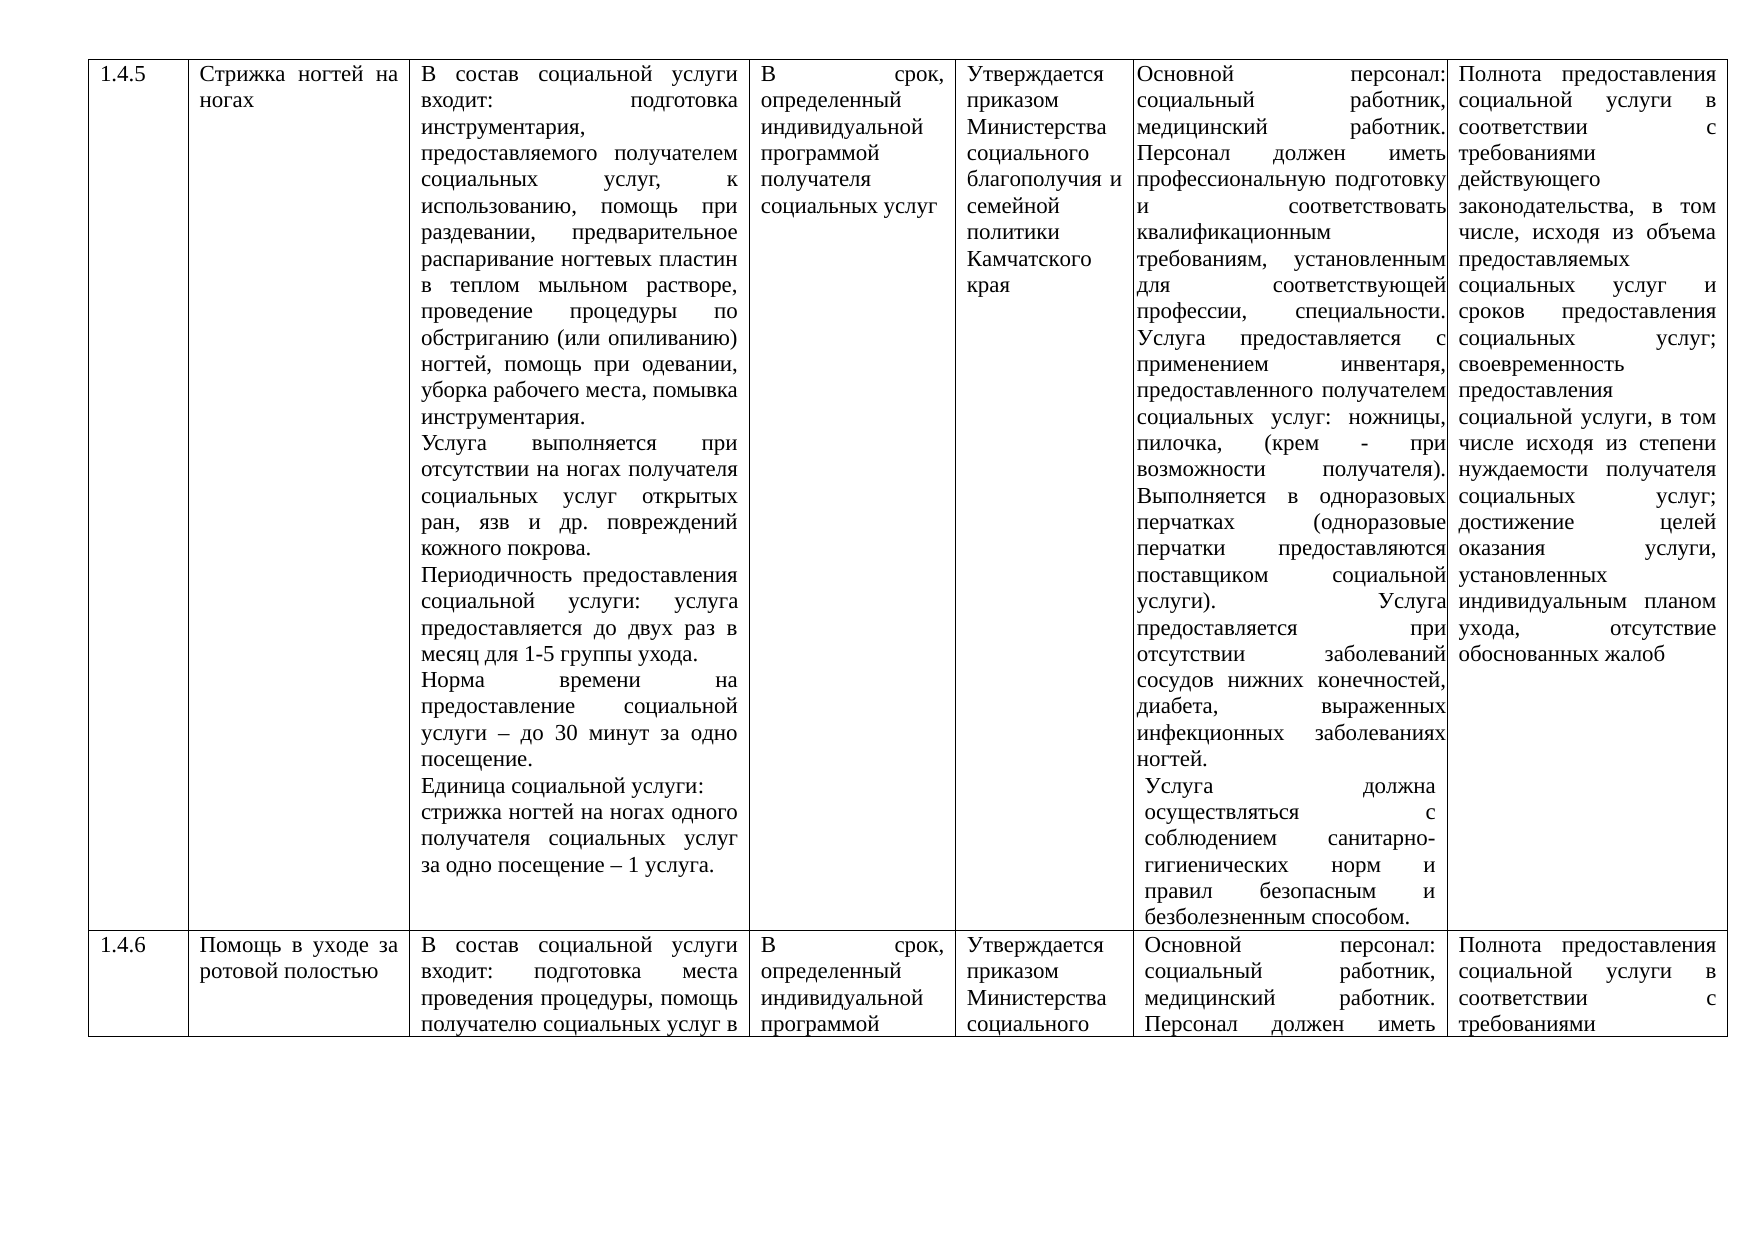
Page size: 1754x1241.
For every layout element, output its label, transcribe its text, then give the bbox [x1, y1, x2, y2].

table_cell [750, 60, 955, 930]
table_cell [750, 931, 955, 1036]
table_cell В состав социальной услуги входит: подготовка инструментария, предоставляемого получателем социальных услуг, к использованию, помощь при раздевании, предварительное распаривание ногтевых пластин в теплом мыльном растворе, проведение процедуры по обстриганию (или опиливанию) ногтей, помощь при одевании, уборка рабочего места, помывка инструментария. Услуга выполняется при отсутствии на ногах получателя социальных услуг открытых ран, язв и др. повреждений кожного покрова. Периодичность предоставления социальной услуги: услуга предоставляется до двух раз в месяц для 1-5 группы ухода. Норма времени на предоставление социальной услуги – до 30 минут за одно посещение. Единица социальной услуги: стрижка ногтей на ногах одного получателя социальных услуг за одно посещение – 1 услуга. [410, 60, 749, 930]
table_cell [1448, 931, 1727, 1036]
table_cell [956, 60, 1133, 930]
table_cell Стрижка ногтей на ногах [189, 60, 409, 930]
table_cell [189, 931, 409, 1036]
table_cell 1.4.6 [89, 931, 188, 1036]
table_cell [1448, 60, 1727, 930]
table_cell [1134, 931, 1447, 1036]
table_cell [410, 931, 749, 1036]
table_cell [956, 931, 1133, 1036]
table_cell Основной персонал: социальный работник, медицинский работник. Персонал должен иметь профессиональную подготовку и соответствовать квалификационным требованиям, установленным для соответствующей профессии, специальности. Услуга предоставляется с применением инвентаря, предоставленного получателем социальных услуг: ножницы, пилочка, (крем - при возможности получателя). Выполняется в одноразовых перчатках (одноразовые перчатки предоставляются поставщиком социальной услуги). Услуга предоставляется при отсутствии заболеваний сосудов нижних конечностей, диабета, выраженных инфекционных заболеваниях ногтей. Услуга должна осуществляться с соблюдением санитарно-гигиенических норм и правил безопасным и безболезненным способом. [1134, 60, 1447, 930]
table_cell 1.4.5 [89, 60, 188, 930]
